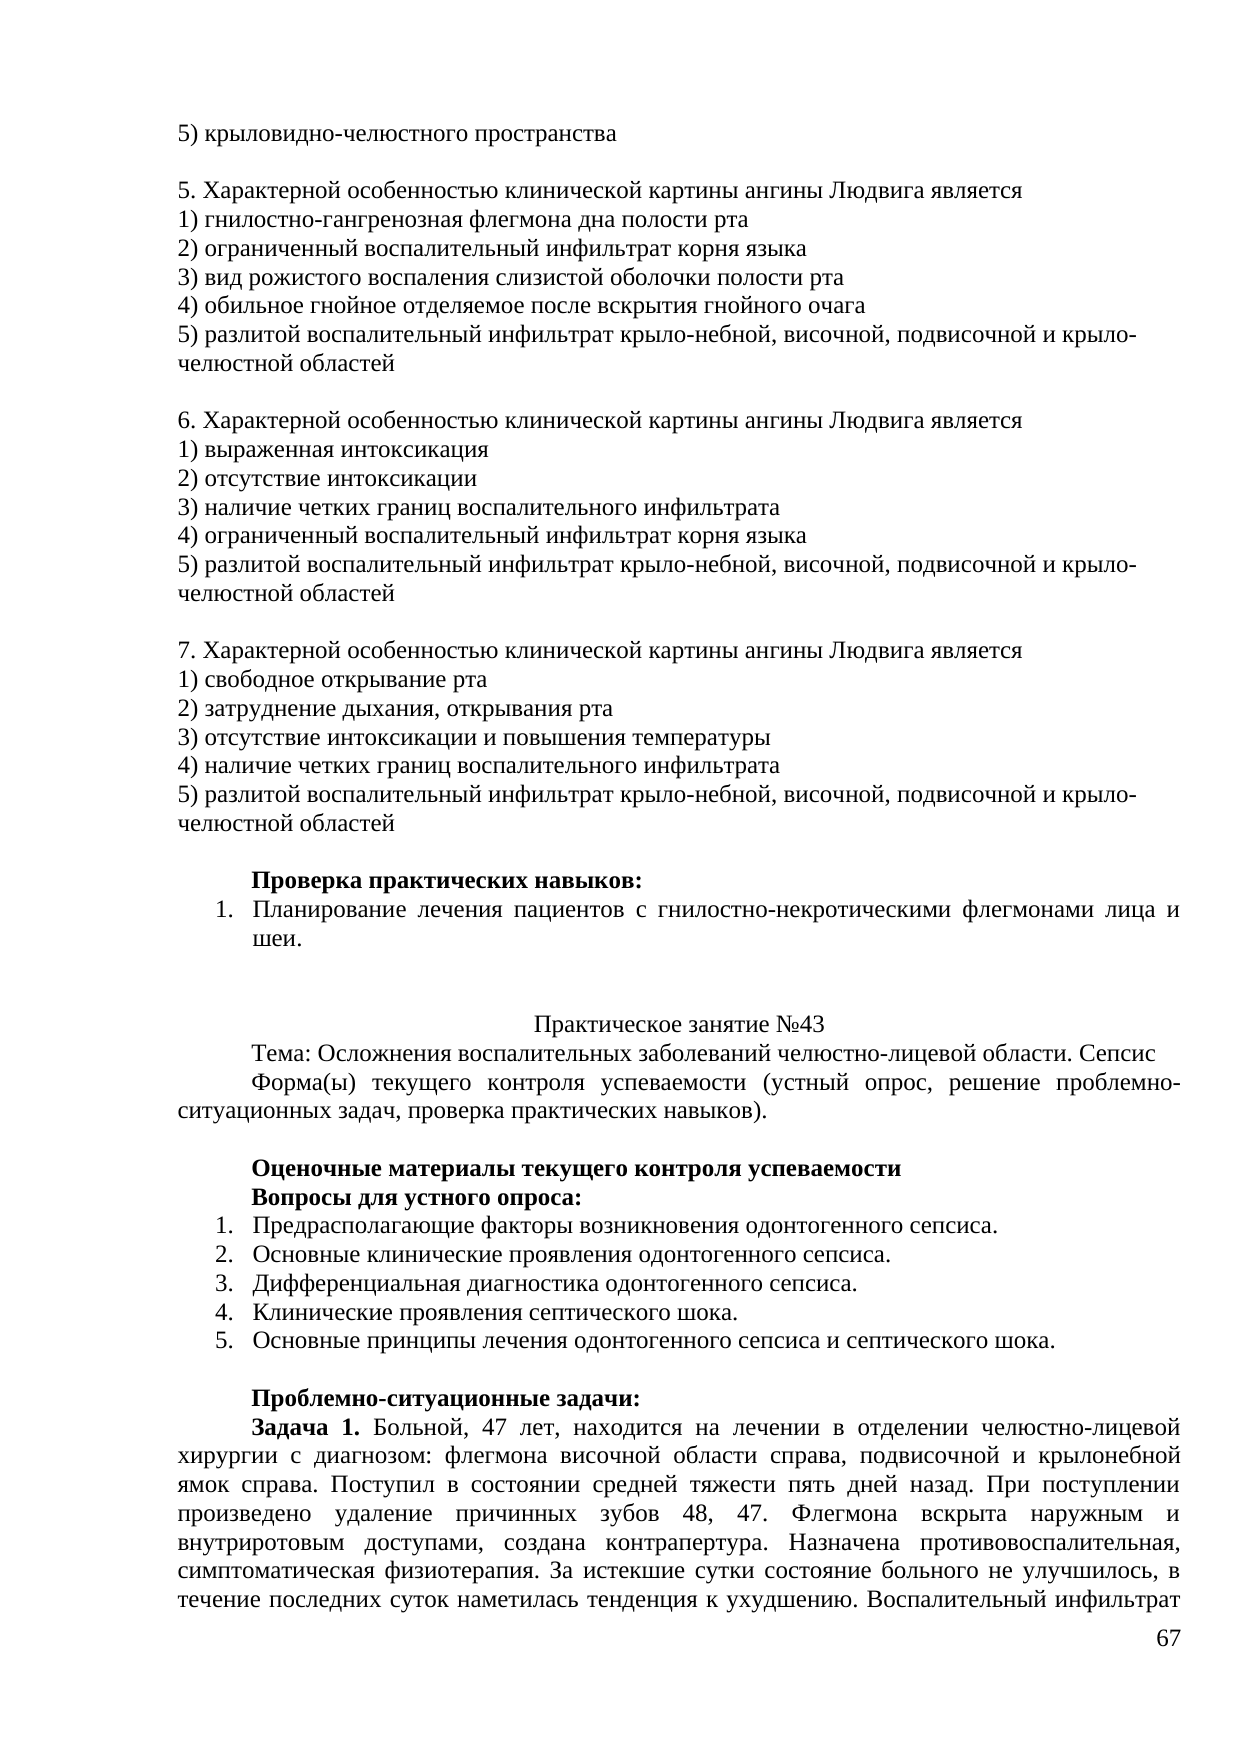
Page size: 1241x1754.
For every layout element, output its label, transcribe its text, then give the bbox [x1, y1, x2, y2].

list Клинические проявления септического шока. [215, 1297, 1181, 1326]
text 3) наличие четких границ воспалительного инфильтрата [177, 492, 1181, 521]
text 3) отсутствие интоксикации и повышения температуры [177, 722, 1181, 751]
text 2) отсутствие интоксикации [177, 463, 1181, 492]
list Основные принципы лечения одонтогенного сепсиса и септического шока. [215, 1326, 1181, 1354]
text 5) разлитой воспалительный инфильтрат крыло-небной, височной, подвисочной и крыло-челюстной областей [177, 779, 1181, 837]
text 5) крыловидно-челюстного пространства [177, 118, 1181, 147]
text Проверка практических навыков: [177, 866, 1181, 894]
text 5) разлитой воспалительный инфильтрат крыло-небной, височной, подвисочной и крыло-челюстной областей [177, 549, 1181, 607]
list Основные клинические проявления одонтогенного сепсиса. [215, 1239, 1181, 1268]
text 7. Характерной особенностью клинической картины ангины Людвига является [177, 636, 1181, 664]
text 3) вид рожистого воспаления слизистой оболочки полости рта [177, 262, 1181, 291]
text 1) гнилостно-гангренозная флегмона дна полости рта [177, 204, 1181, 233]
text Вопросы для устного опроса: [177, 1182, 1181, 1211]
text Тема: Осложнения воспалительных заболеваний челюстно-лицевой области. Сепсис [177, 1038, 1181, 1067]
text 1) свободное открывание рта [177, 664, 1181, 693]
text 4) обильное гнойное отделяемое после вскрытия гнойного очага [177, 291, 1181, 319]
text 2) затруднение дыхания, открывания рта [177, 693, 1181, 722]
text Практическое занятие №43 [177, 1009, 1181, 1038]
text 5) разлитой воспалительный инфильтрат крыло-небной, височной, подвисочной и крыло-челюстной областей [177, 319, 1181, 377]
text 2) ограниченный воспалительный инфильтрат корня языка [177, 233, 1181, 262]
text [177, 1412, 1181, 1613]
text 4) ограниченный воспалительный инфильтрат корня языка [177, 521, 1181, 549]
text Оценочные материалы текущего контроля успеваемости [177, 1153, 1181, 1182]
list Предрасполагающие факторы возникновения одонтогенного сепсиса. [215, 1211, 1181, 1239]
text 1) выраженная интоксикация [177, 434, 1181, 463]
list Планирование лечения пациентов с гнилостно-некротическими флегмонами лица и шеи. [215, 894, 1181, 952]
text 4) наличие четких границ воспалительного инфильтрата [177, 751, 1181, 779]
text 6. Характерной особенностью клинической картины ангины Людвига является [177, 406, 1181, 434]
list Дифференциальная диагностика одонтогенного сепсиса. [215, 1268, 1181, 1297]
text 5. Характерной особенностью клинической картины ангины Людвига является [177, 176, 1181, 204]
text Проблемно-ситуационные задачи: [177, 1383, 1181, 1412]
text Форма(ы) текущего контроля успеваемости (устный опрос, решение проблемно-ситуационных задач, проверка практических навыков). [177, 1067, 1181, 1124]
